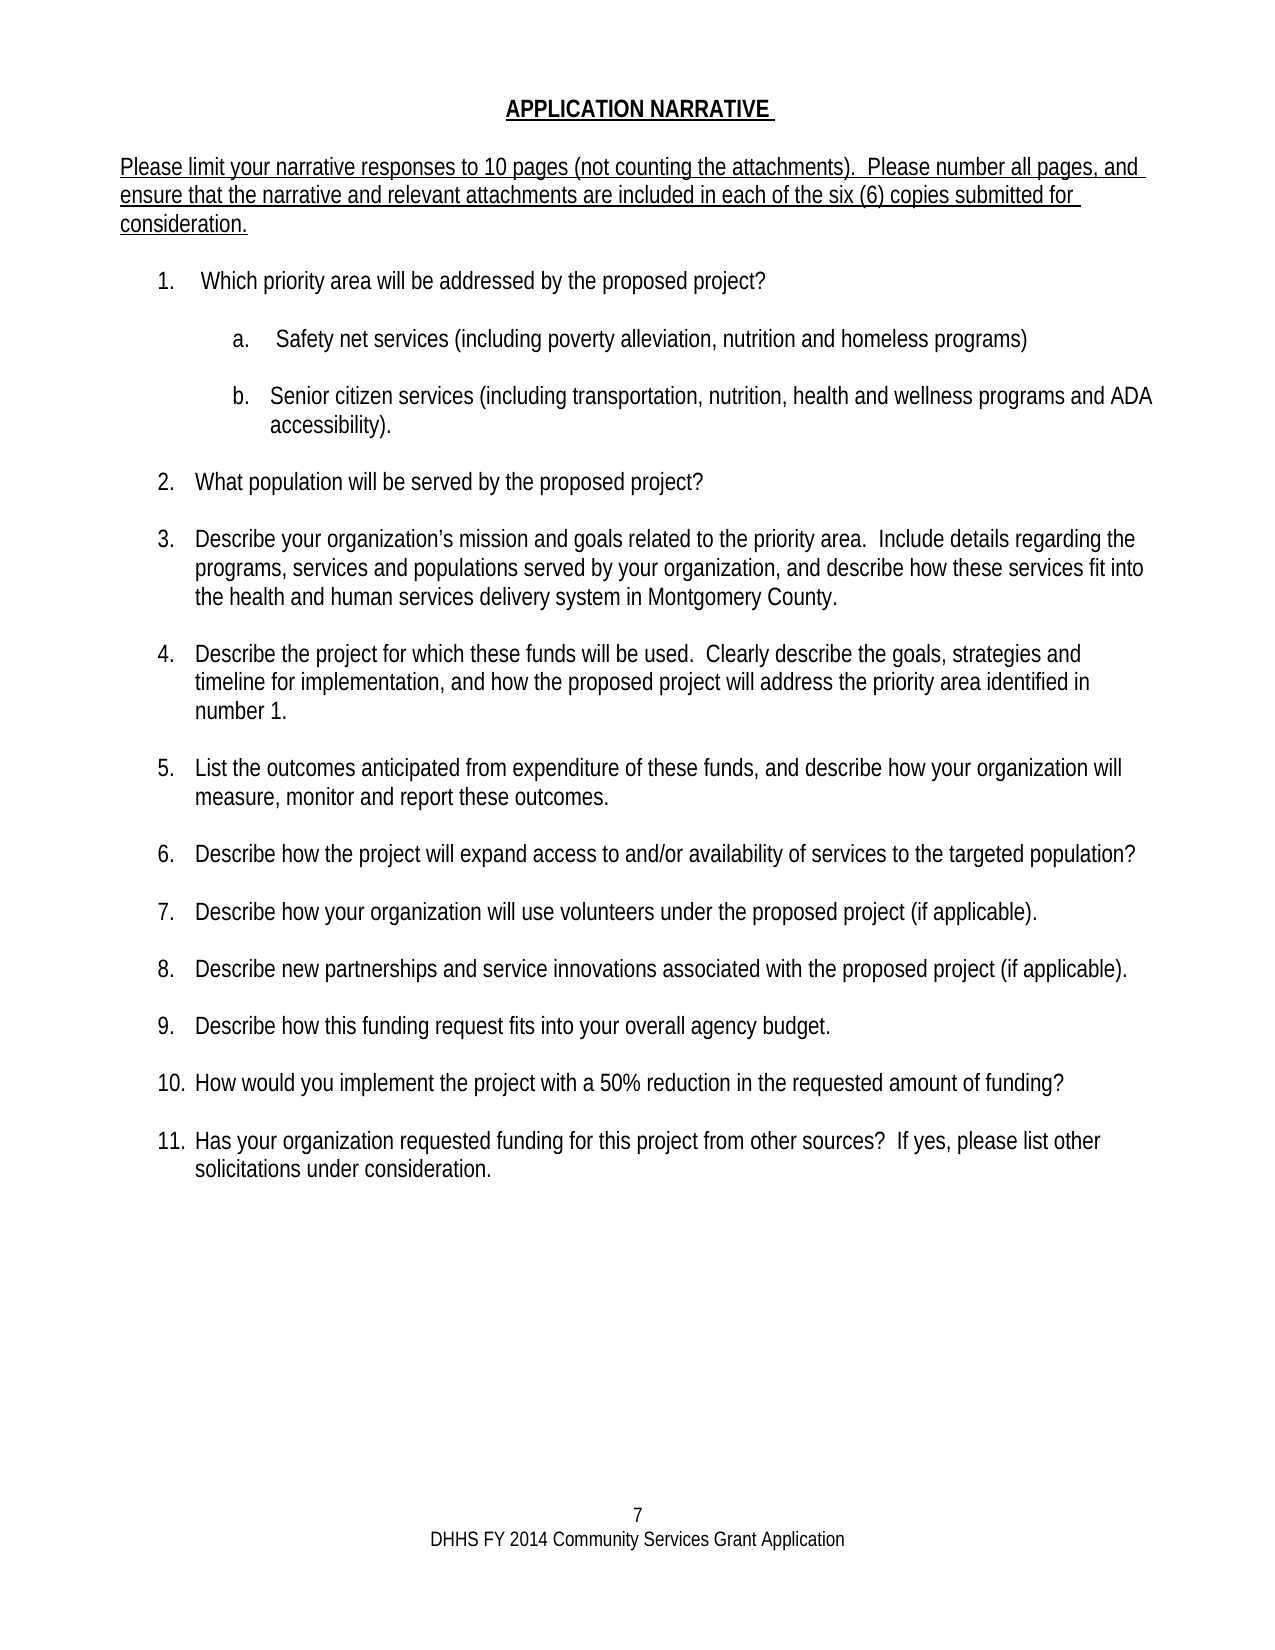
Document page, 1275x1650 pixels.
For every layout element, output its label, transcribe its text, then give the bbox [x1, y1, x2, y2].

text APPLICATION NARRATIVE [120, 94, 1155, 123]
list Describe new partnerships and service innovations associated with the proposed project (if applicable). [157, 954, 1155, 982]
list List the outcomes anticipated from expenditure of these funds, and describe how your organization will measure, monitor and report these outcomes. [157, 753, 1155, 811]
list Which priority area will be addressed by the proposed project? [157, 266, 1155, 295]
list Describe how the project will expand access to and/or availability of services to the targeted population? [157, 839, 1155, 868]
list Has your organization requested funding for this project from other sources? If yes, please list other solicitations under consideration. [157, 1126, 1155, 1183]
list Describe how this funding request fits into your overall agency budget. [157, 1011, 1155, 1040]
list Describe how your organization will use volunteers under the proposed project (if applicable). [157, 897, 1155, 925]
text Please limit your narrative responses to 10 pages (not counting the attachments). Please number all pages, and ensure that the narrative and relevant attachments are included in each of the six (6) copies submitted for consideration. [120, 152, 1155, 238]
list Describe your organization’s mission and goals related to the priority area. Include details regarding the programs, services and populations served by your organization, and describe how these services fit into the health and human services delivery system in . [157, 524, 1155, 610]
list Describe the project for which these funds will be used. Clearly describe the goals, strategies and timeline for implementation, and how the proposed project will address the priority area identified in number 1. [157, 639, 1155, 725]
list Safety net services (including poverty alleviation, nutrition and homeless programs) [232, 324, 1155, 352]
list What population will be served by the proposed project? [157, 467, 1155, 496]
list How would you implement the project with a 50% reduction in the requested amount of funding? [157, 1068, 1155, 1097]
list Senior citizen services (including transportation, nutrition, health and wellness programs and ADA accessibility). [232, 381, 1155, 438]
